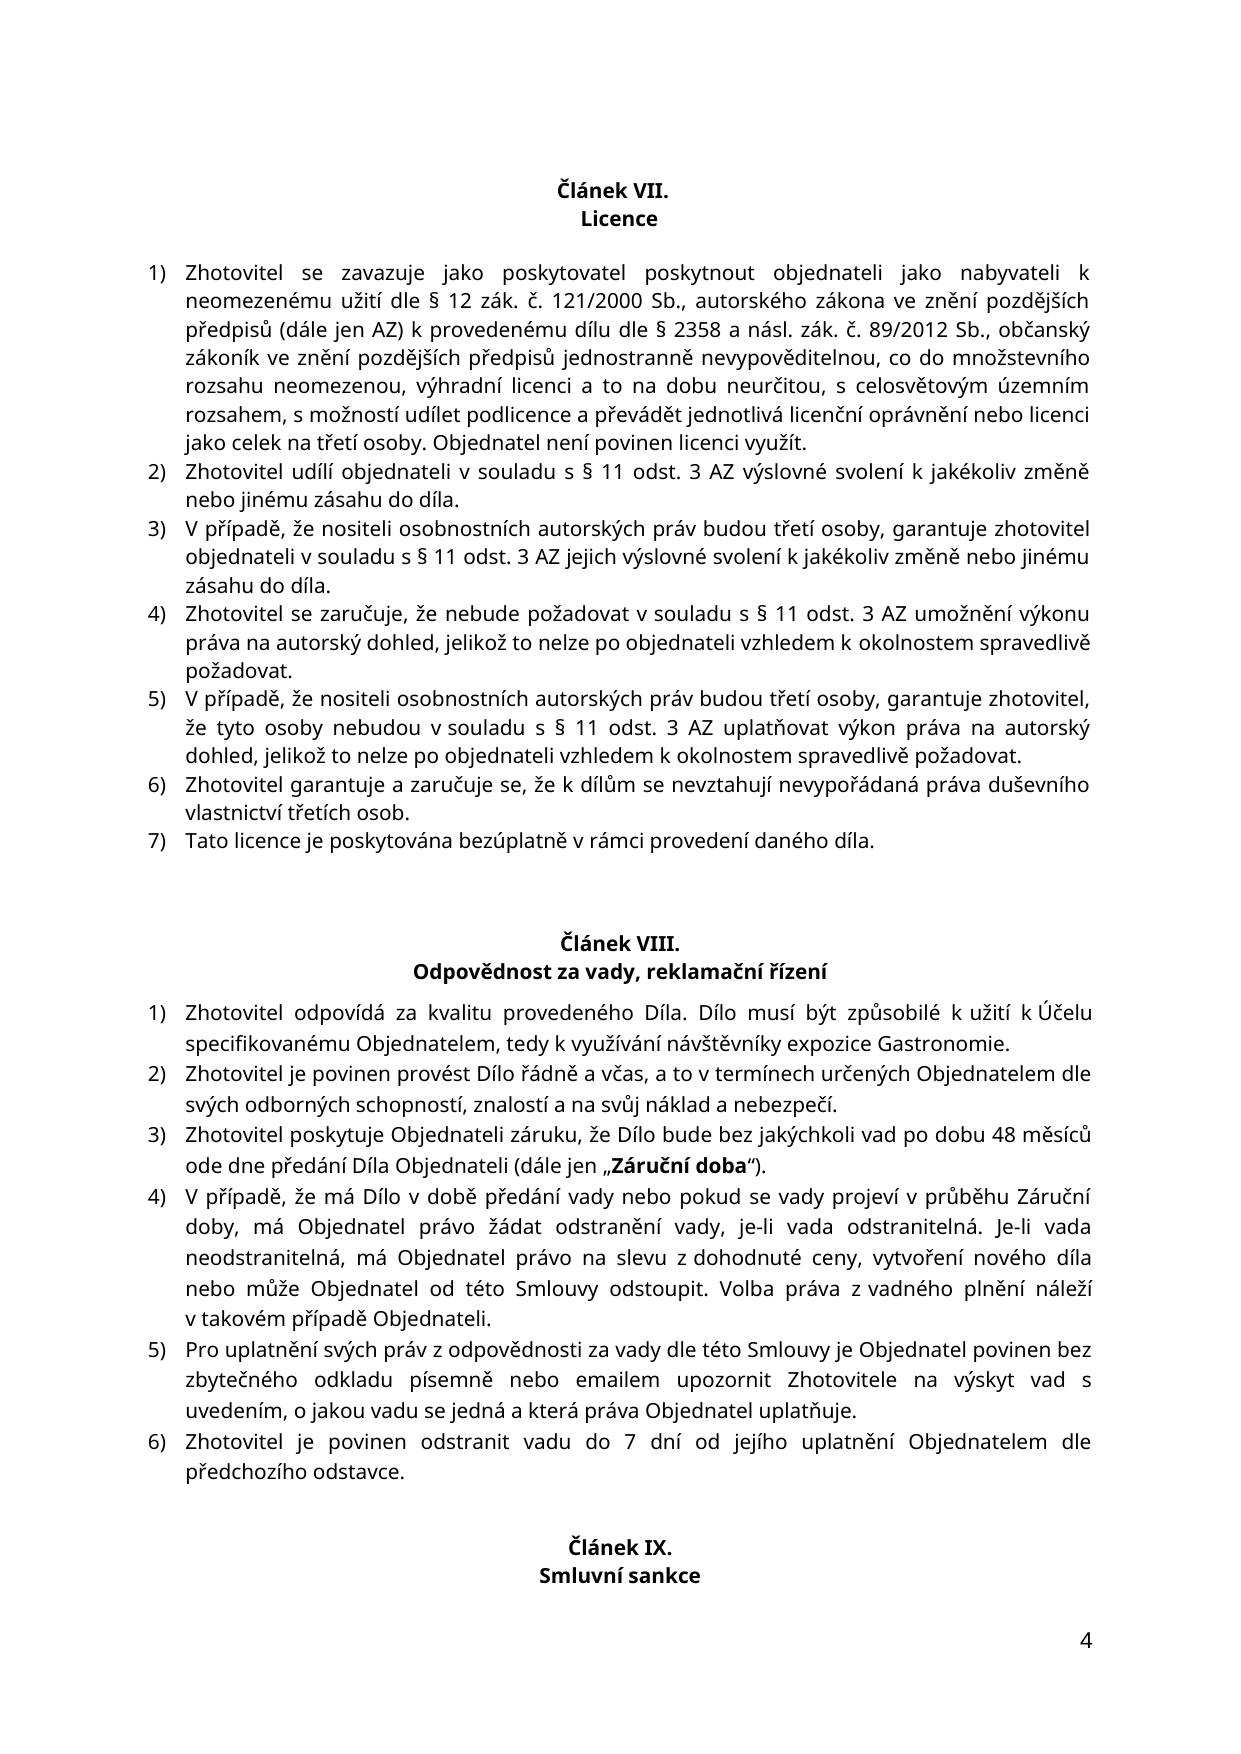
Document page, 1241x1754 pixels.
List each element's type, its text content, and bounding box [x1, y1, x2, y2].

text Odpovědnost za vady, reklamační řízení [148, 957, 1093, 986]
list Zhotovitel je povinen odstranit vadu do 7 dní od jejího uplatnění Objednatelem dle předchozího odstavce. [148, 1427, 1093, 1486]
list Zhotovitel se zavazuje jako poskytovatel poskytnout objednateli jako nabyvateli k neomezenému užití dle § 12 zák. č. 121/2000 Sb., autorského zákona ve znění pozdějších předpisů (dále jen AZ) k provedenému dílu dle § 2358 a násl. zák. č. 89/2012 Sb., občanský zákoník ve znění pozdějších předpisů jednostranně nevypověditelnou, co do množstevního rozsahu neomezenou, výhradní licenci a to na dobu neurčitou, s celosvětovým územním rozsahem, s možností udílet podlicence a převádět jednotlivá licenční oprávnění nebo licenci jako celek na třetí osoby. Objednatel není povinen licenci využít. [148, 258, 1091, 457]
text Licence [148, 204, 1091, 233]
list Zhotovitel je povinen provést Dílo řádně a včas, a to v termínech určených Objednatelem dle svých odborných schopností, znalostí a na svůj náklad a nebezpečí. [148, 1059, 1093, 1118]
list Zhotovitel se zaručuje, že nebude požadovat v souladu s § 11 odst. 3 AZ umožnění výkonu práva na autorský dohled, jelikož to nelze po objednateli vzhledem k okolnostem spravedlivě požadovat. [148, 599, 1091, 684]
list Zhotovitel poskytuje Objednateli záruku, že Dílo bude bez jakýchkoli vad po dobu 48 měsíců ode dne předání Díla Objednateli (dále jen „Záruční doba“). [148, 1121, 1093, 1179]
list Zhotovitel garantuje a zaručuje se, že k dílům se nevztahují nevypořádaná práva duševního vlastnictví třetích osob. [148, 770, 1091, 827]
list V případě, že nositeli osobnostních autorských práv budou třetí osoby, garantuje zhotovitel objednateli v souladu s § 11 odst. 3 AZ jejich výslovné svolení k jakékoliv změně nebo jinému zásahu do díla. [148, 514, 1091, 599]
list V případě, že nositeli osobnostních autorských práv budou třetí osoby, garantuje zhotovitel, že tyto osoby nebudou v souladu s § 11 odst. 3 AZ uplatňovat výkon práva na autorský dohled, jelikož to nelze po objednateli vzhledem k okolnostem spravedlivě požadovat. [148, 684, 1091, 770]
list Tato licence je poskytována bezúplatně v rámci provedení daného díla. [148, 827, 1091, 855]
list Článek VII. [133, 176, 1093, 204]
list V případě, že má Dílo v době předání vady nebo pokud se vady projeví v průběhu Záruční doby, má Objednatel právo žádat odstranění vady, je-li vada odstranitelná. Je-li vada neodstranitelná, má Objednatel právo na slevu z dohodnuté ceny, vytvoření nového díla nebo může Objednatel od této Smlouvy odstoupit. Volba práva z vadného plnění náleží v takovém případě Objednateli. [148, 1182, 1093, 1333]
list Zhotovitel odpovídá za kvalitu provedeného Díla. Dílo musí být způsobilé k užití k Účelu specifikovanému Objednatelem, tedy k využívání návštěvníky expozice Gastronomie. [148, 998, 1093, 1057]
text Článek IX. [148, 1533, 1093, 1562]
text Článek VIII. [148, 929, 1093, 957]
text Smluvní sankce [148, 1562, 1093, 1590]
list Zhotovitel udílí objednateli v souladu s § 11 odst. 3 AZ výslovné svolení k jakékoliv změně nebo jinému zásahu do díla. [148, 457, 1091, 514]
list Pro uplatnění svých práv z odpovědnosti za vady dle této Smlouvy je Objednatel povinen bez zbytečného odkladu písemně nebo emailem upozornit Zhotovitele na výskyt vad s uvedením, o jakou vadu se jedná a která práva Objednatel uplatňuje. [148, 1335, 1093, 1424]
